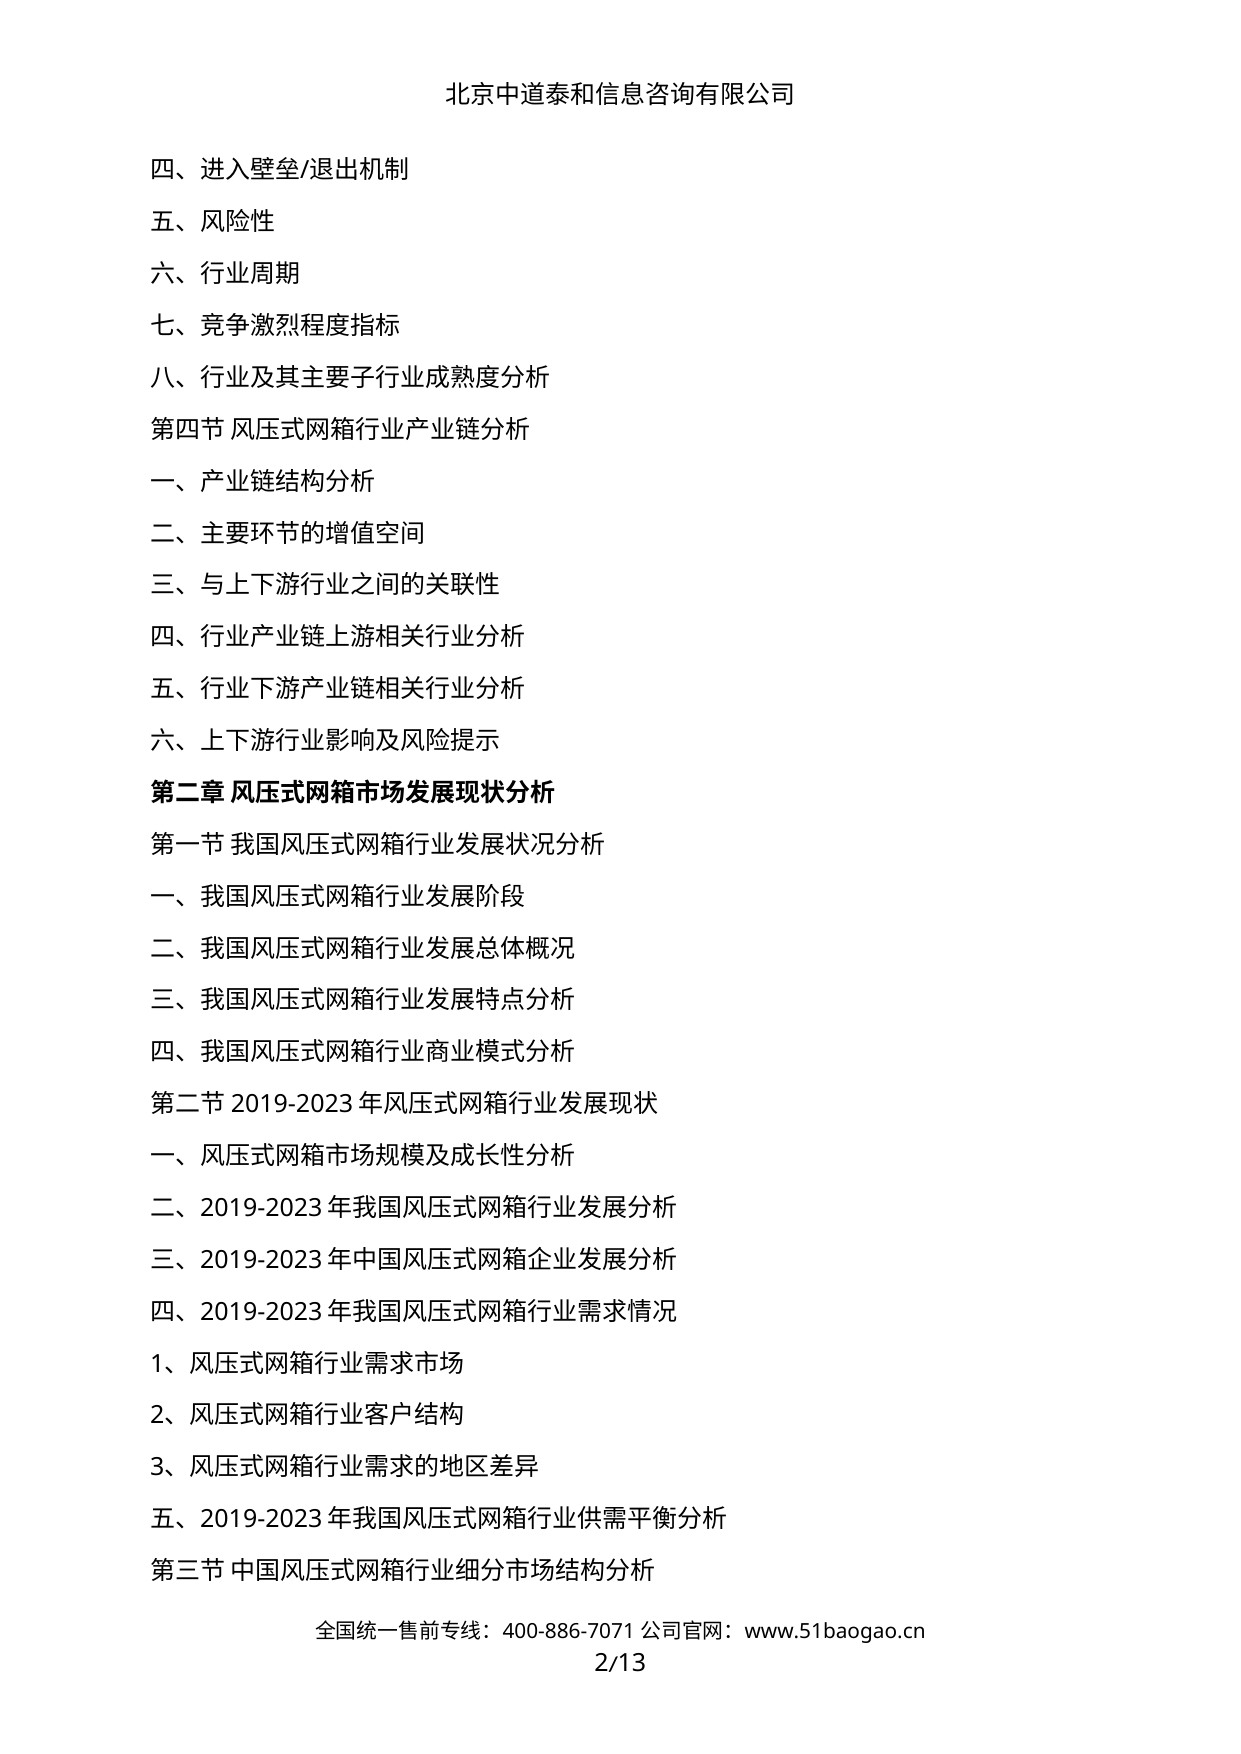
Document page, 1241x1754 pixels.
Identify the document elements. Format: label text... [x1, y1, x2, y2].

text 六、行业周期 [150, 254, 1090, 290]
text 一、我国风压式网箱行业发展阶段 [150, 876, 1090, 912]
text 第二节 2019-2023年风压式网箱行业发展现状 [150, 1084, 1090, 1120]
text 二、主要环节的增值空间 [150, 513, 1090, 549]
text 第二章 风压式网箱市场发展现状分析 [150, 772, 1090, 809]
text 一、产业链结构分析 [150, 461, 1090, 497]
text 四、2019-2023年我国风压式网箱行业需求情况 [150, 1291, 1090, 1327]
text 1、风压式网箱行业需求市场 [150, 1343, 1090, 1379]
text 二、我国风压式网箱行业发展总体概况 [150, 928, 1090, 964]
text 七、竞争激烈程度指标 [150, 306, 1090, 342]
text 第三节 中国风压式网箱行业细分市场结构分析 [150, 1551, 1090, 1587]
text 三、我国风压式网箱行业发展特点分析 [150, 980, 1090, 1016]
text 五、2019-2023年我国风压式网箱行业供需平衡分析 [150, 1499, 1090, 1535]
text 六、上下游行业影响及风险提示 [150, 721, 1090, 757]
text 第一节 我国风压式网箱行业发展状况分析 [150, 824, 1090, 861]
text 2、风压式网箱行业客户结构 [150, 1395, 1090, 1431]
text 一、风压式网箱市场规模及成长性分析 [150, 1136, 1090, 1172]
text 二、2019-2023年我国风压式网箱行业发展分析 [150, 1187, 1090, 1224]
text 三、2019-2023年中国风压式网箱企业发展分析 [150, 1239, 1090, 1276]
text 四、行业产业链上游相关行业分析 [150, 617, 1090, 653]
text 五、风险性 [150, 202, 1090, 238]
text 四、我国风压式网箱行业商业模式分析 [150, 1032, 1090, 1068]
text 五、行业下游产业链相关行业分析 [150, 669, 1090, 705]
text 三、与上下游行业之间的关联性 [150, 565, 1090, 601]
text 3、风压式网箱行业需求的地区差异 [150, 1447, 1090, 1483]
text 八、行业及其主要子行业成熟度分析 [150, 357, 1090, 394]
text 第四节 风压式网箱行业产业链分析 [150, 409, 1090, 446]
text 四、进入壁垒/退出机制 [150, 150, 1090, 186]
